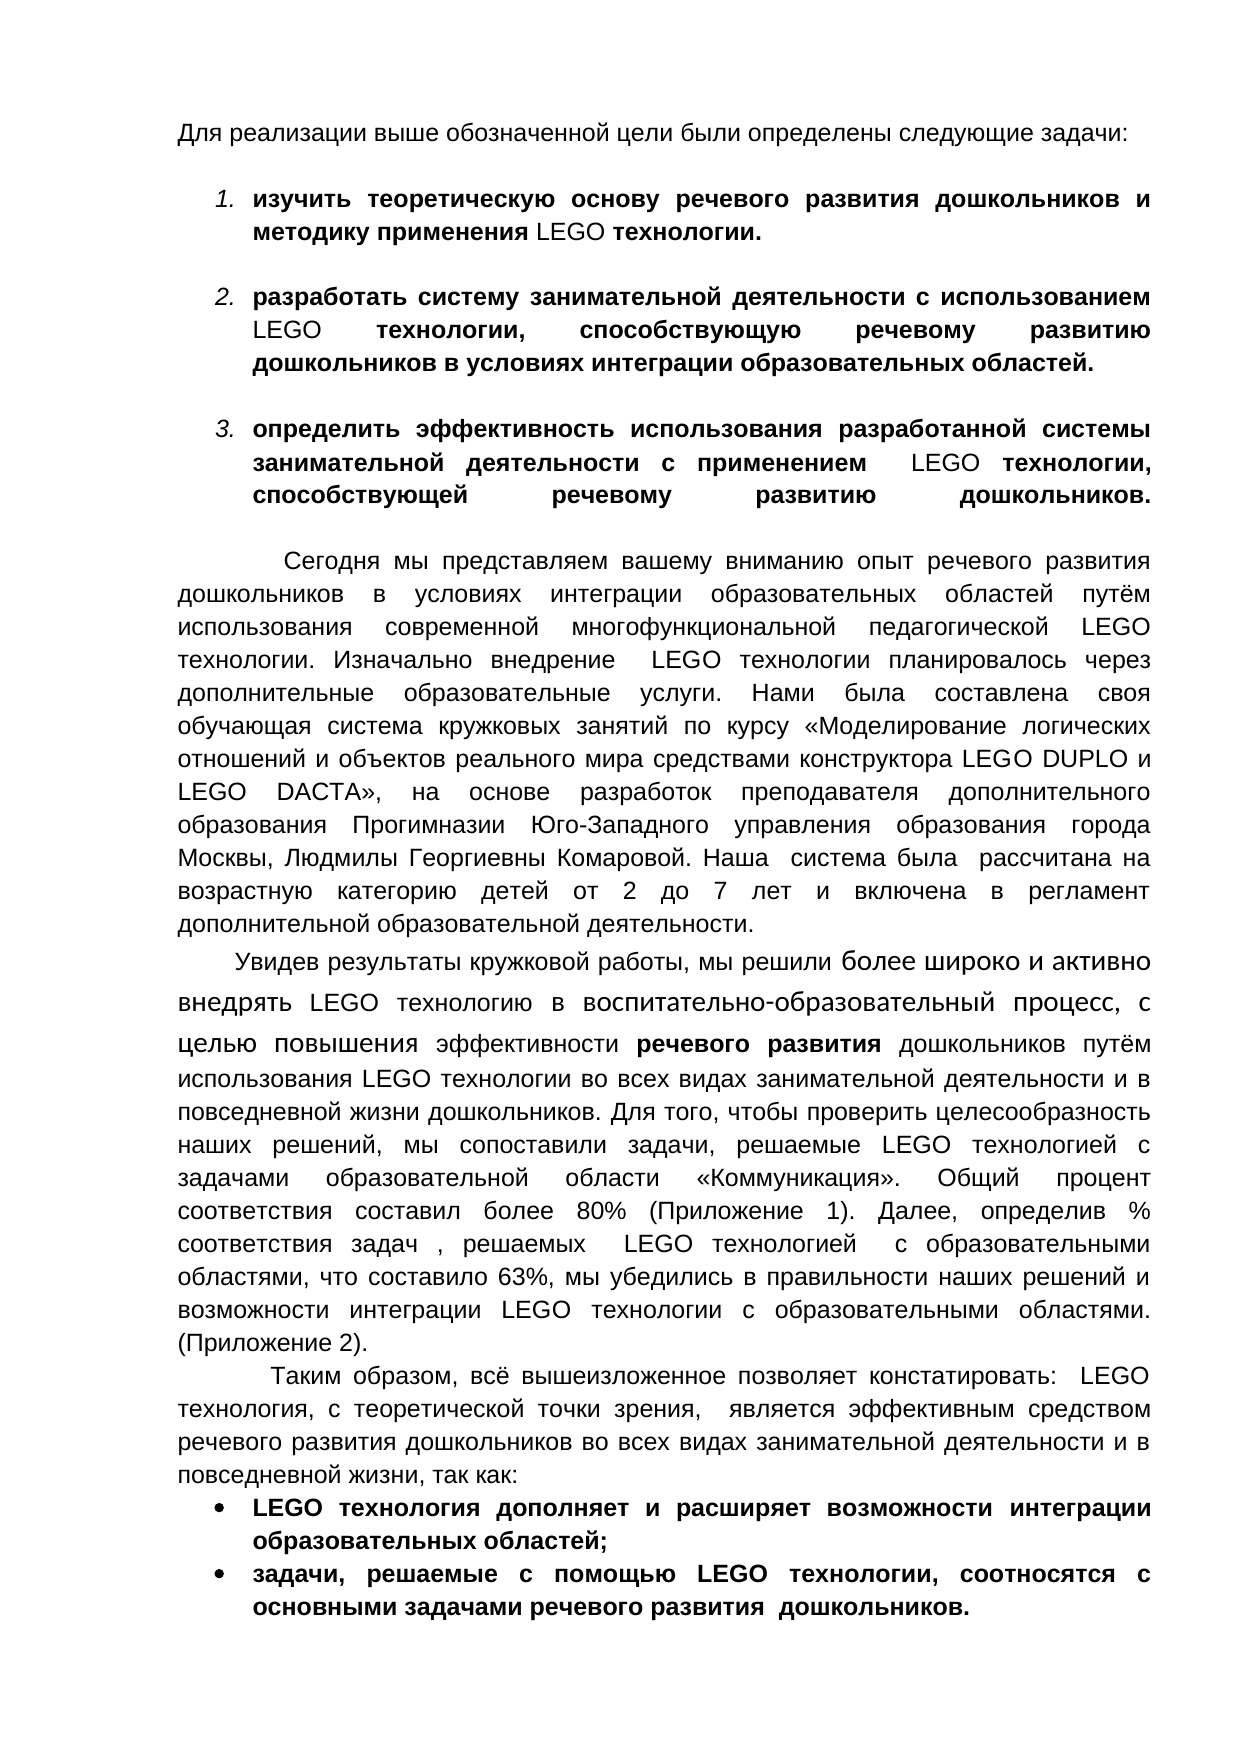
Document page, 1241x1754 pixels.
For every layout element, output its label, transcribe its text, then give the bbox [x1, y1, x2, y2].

text Таким образом, всё вышеизложенное позволяет констатировать: LEGO технология, с теоретической точки зрения, является эффективным средством речевого развития дошкольников во всех видах занимательной деятельности и в повседневной жизни, так как: [177, 1361, 1152, 1489]
list изучить теоретическую основу речевого развития дошкольников и методику применения LEGO технологии. [215, 184, 1152, 246]
list задачи, решаемые с помощью LEGO технологии, соотносятся с основными задачами речевого развития дошкольников. [215, 1559, 1152, 1621]
list LEGO технология дополняет и расширяет возможности интеграции образовательных областей; [215, 1493, 1152, 1555]
text Для реализации выше обозначенной цели были определены следующие задачи: [177, 118, 1152, 147]
list определить эффективность использования разработанной системы занимательной деятельности с применением LEGO технологии, способствующей речевому развитию дошкольников. [215, 414, 1152, 541]
list разработать систему занимательной деятельности с использованием LEGO технологии, способствующую речевому развитию дошкольников в условиях интеграции образовательных областей. [215, 282, 1152, 377]
text Увидев результаты кружковой работы, мы решили более широко и активно внедрять LEGO технологию в воспитательно-образовательный процесс, с целью повышения эффективности речевого развития дошкольников путём использования LEGO технологии во всех видах занимательной деятельности и в повседневной жизни дошкольников. Для того, чтобы проверить целесообразность наших решений, мы сопоставили задачи, решаемые LEGO технологией с задачами образовательной области «Коммуникация». Общий процент соответствия составил более 80% (Приложение 1). Далее, определив % соответствия задач , решаемых LEGO технологией с образовательными областями, что составило 63%, мы убедились в правильности наших решений и возможности интеграции LEGO технологии с образовательными областями. (Приложение 2). [177, 942, 1152, 1357]
text Сегодня мы представляем вашему вниманию опыт речевого развития дошкольников в условиях интеграции образовательных областей путём использования современной многофункциональной педагогической LEGO технологии. Изначально внедрение LEGO технологии планировалось через дополнительные образовательные услуги. Нами была составлена своя обучающая система кружковых занятий по курсу «Моделирование логических отношений и объектов реального мира средствами конструктора LEGO DUPLO и LEGO DACTA», на основе разработок преподавателя дополнительного образования Прогимназии Юго-Западного управления образования города Москвы, Людмилы Георгиевны Комаровой. Наша система была рассчитана на возрастную категорию детей от 2 до 7 лет и включена в регламент дополнительной образовательной деятельности. [177, 546, 1152, 938]
